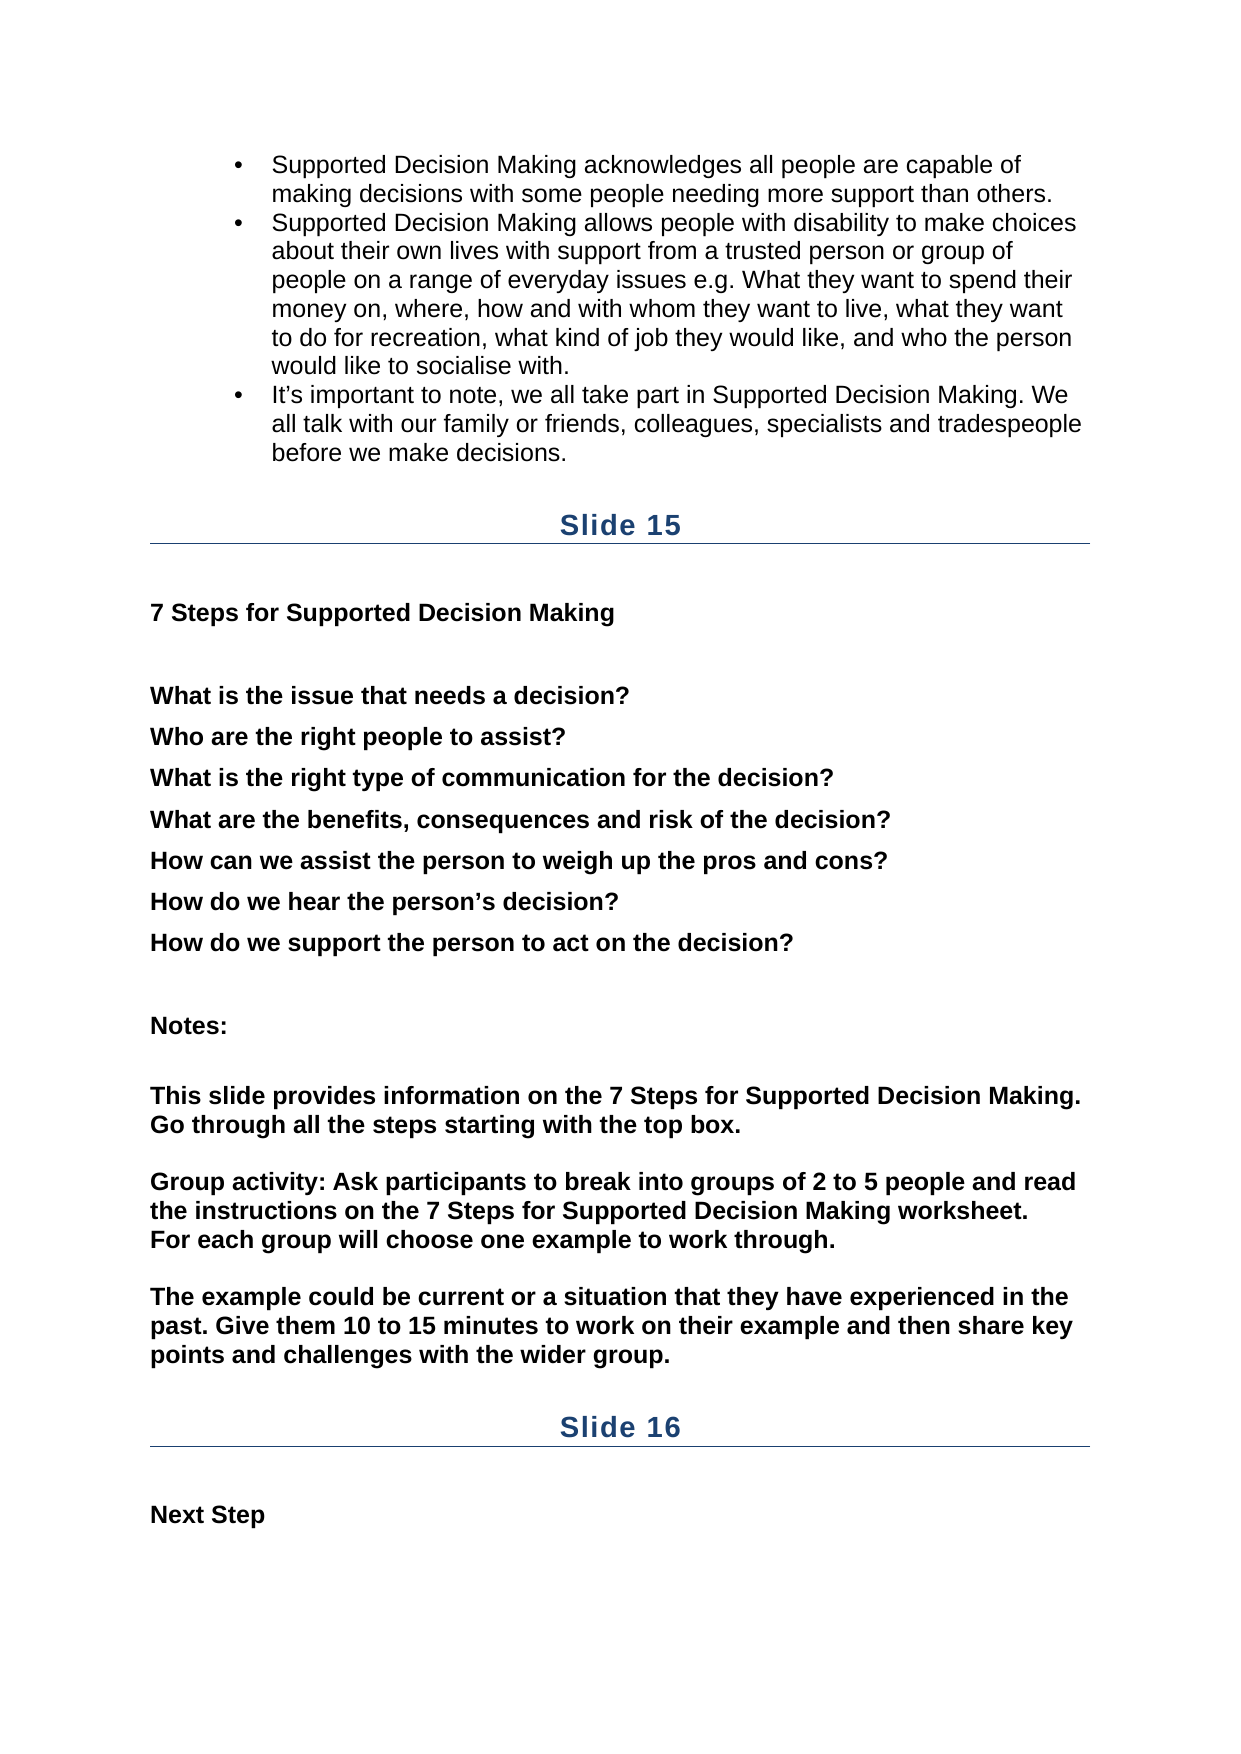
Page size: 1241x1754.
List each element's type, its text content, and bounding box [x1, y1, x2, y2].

subtitle Slide 15 [150, 508, 1090, 543]
text What is the issue that needs a decision? [150, 681, 1090, 709]
text How can we assist the person to weigh up the pros and cons? [150, 846, 1090, 874]
text What is the right type of communication for the decision? [150, 763, 1090, 792]
text Next Step [150, 1500, 1090, 1529]
text Who are the right people to assist? [150, 722, 1090, 751]
list Supported Decision Making acknowledges all people are capable of making decisions with some people needing more support than others. [234, 150, 1090, 207]
text Notes: [150, 1011, 1090, 1039]
list Supported Decision Making allows people with disability to make choices about their own lives with support from a trusted person or group of people on a range of everyday issues e.g. What they want to spend their money on, where, how and with whom they want to live, what they want to do for recreation, what kind of job they would like, and who the person would like to socialise with. [234, 207, 1090, 380]
text What are the benefits, consequences and risk of the decision? [150, 804, 1090, 833]
text How do we support the person to act on the decision? [150, 928, 1090, 957]
list It’s important to note, we all take part in Supported Decision Making. We all talk with our family or friends, colleagues, specialists and tradespeople before we make decisions. [234, 380, 1090, 466]
text For each group will choose one example to work through. [150, 1224, 1090, 1253]
text 7 Steps for Supported Decision Making [150, 598, 1090, 627]
text This slide provides information on the 7 Steps for Supported Decision Making. Go through all the steps starting with the top box. [150, 1081, 1090, 1138]
text The example could be current or a situation that they have experienced in the past. Give them 10 to 15 minutes to work on their example and then share key points and challenges with the wider group. [150, 1282, 1090, 1368]
text How do we hear the person’s decision? [150, 887, 1090, 916]
text Group activity: Ask participants to break into groups of 2 to 5 people and read the instructions on the 7 Steps for Supported Decision Making worksheet. [150, 1167, 1090, 1224]
subtitle Slide 16 [150, 1410, 1090, 1446]
